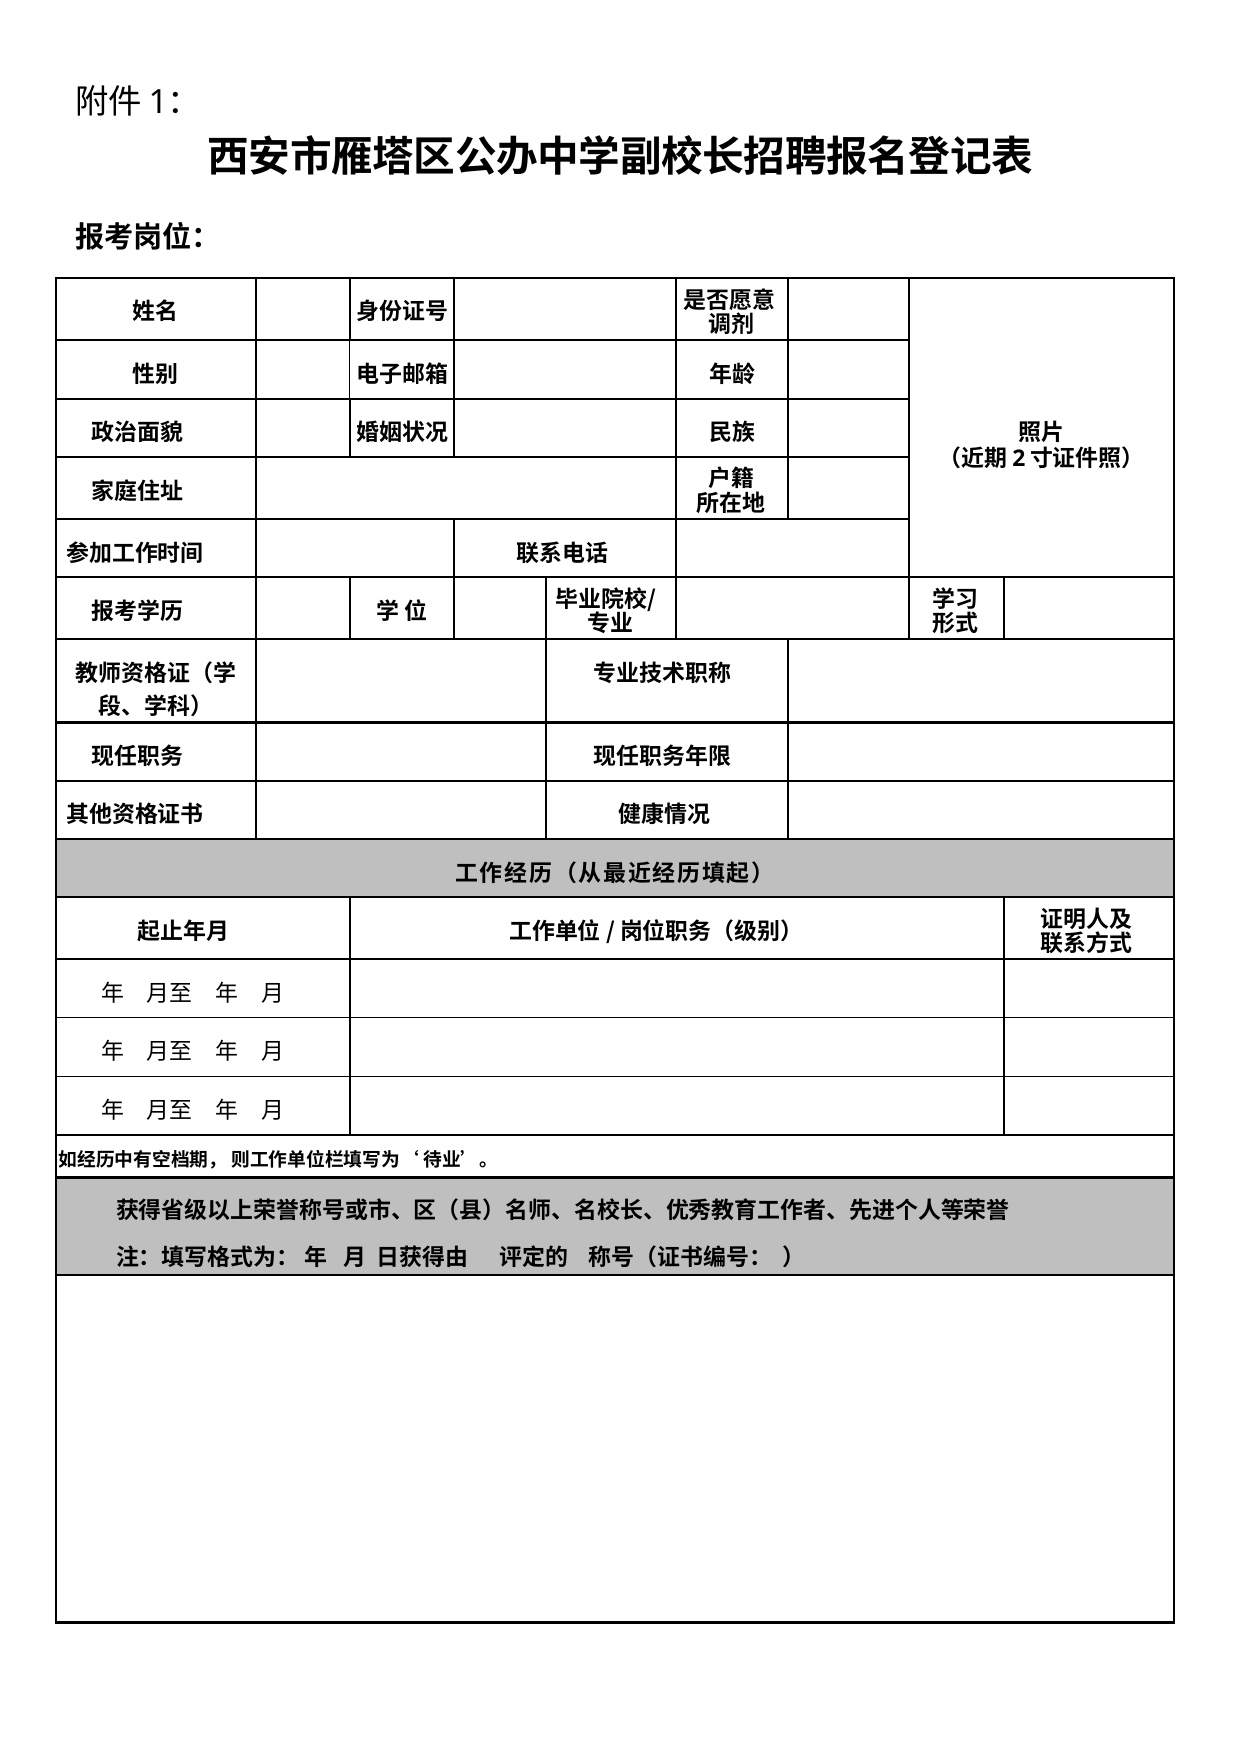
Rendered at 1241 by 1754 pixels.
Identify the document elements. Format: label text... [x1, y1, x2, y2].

table_cell [1005, 1018, 1173, 1076]
table_cell 参加工作时间 [57, 520, 255, 576]
table_cell 户籍所在地 [677, 458, 787, 518]
table_cell 工作经历（从最近经历填起） [57, 840, 1173, 896]
table_cell [257, 640, 545, 721]
table_cell 学习形式 [910, 578, 1003, 638]
table_cell 民族 [677, 400, 787, 456]
table_cell [789, 458, 908, 518]
table_cell 报考学历 [57, 578, 255, 638]
table_cell 政治面貌 [57, 400, 255, 456]
table_cell 如经历中有空档期， 则工作单位栏填写为‘ 待业’。 [57, 1136, 1173, 1176]
table_cell [1005, 578, 1173, 638]
table_cell 专业技术职称 [547, 640, 787, 721]
table_cell [257, 458, 675, 518]
table_cell [257, 724, 545, 779]
table_cell [257, 578, 349, 638]
table_header 姓名 [57, 279, 255, 339]
table_cell [789, 640, 1173, 721]
table_header 身份证号 [351, 279, 453, 339]
table_cell [1005, 960, 1173, 1017]
text 报考岗位： [75, 214, 1165, 256]
table_cell 年 月至 年 月 [57, 960, 349, 1017]
table_header [455, 279, 675, 339]
table_cell 现任职务 [57, 724, 255, 779]
table_cell [351, 1018, 1003, 1076]
table_cell [257, 341, 349, 398]
table_cell 学 位 [351, 578, 453, 638]
table_cell [351, 1077, 1003, 1134]
table_cell 毕业院校/ 专业 [547, 578, 675, 638]
text 附件1： [75, 75, 1165, 123]
table_cell 其他资格证书 [57, 782, 255, 838]
table_header 是否愿意调剂 [677, 279, 787, 339]
table_cell 获得省级以上荣誉称号或市、区（县）名师、名校长、优秀教育工作者、先进个人等荣誉 注：填写格式为： 年 月 日获得由 评定的 称号（证书编号： ） [57, 1179, 1173, 1274]
table_cell [455, 400, 675, 456]
table_cell [789, 341, 908, 398]
table_cell 工作单位 / 岗位职务（级别） [351, 898, 1003, 958]
text 西安市雁塔区公办中学副校长招聘报名登记表 [75, 123, 1165, 184]
table_header [789, 279, 908, 339]
table_cell [455, 341, 675, 398]
table_cell 起止年月 [57, 898, 349, 958]
table_header [257, 279, 349, 339]
table_cell 年 月至 年 月 [57, 1077, 349, 1134]
table_cell 联系电话 [455, 520, 675, 576]
table_cell [257, 782, 545, 838]
table_cell 家庭住址 [57, 458, 255, 518]
table_cell [789, 782, 1173, 838]
table_header 照片 （近期2寸证件照） [910, 279, 1173, 576]
table_cell [789, 724, 1173, 779]
table_cell [789, 400, 908, 456]
table_cell [455, 578, 545, 638]
table_cell 教师资格证（学段、学科） [57, 640, 255, 721]
table_cell 现任职务年限 [547, 724, 787, 779]
table_cell [257, 520, 453, 576]
table_cell 年 月至 年 月 [57, 1018, 349, 1076]
table_cell 证明人及联系方式 [1005, 898, 1173, 958]
table_cell 健康情况 [547, 782, 787, 838]
table_cell [677, 520, 908, 576]
table_cell [57, 1276, 1173, 1621]
table_cell 电子邮箱 [350, 341, 453, 398]
table_cell 性别 [57, 341, 255, 398]
table_cell [1005, 1077, 1173, 1134]
table_cell 年龄 [677, 341, 787, 398]
table_cell [677, 578, 908, 638]
table_cell [351, 960, 1003, 1017]
table_cell [257, 400, 349, 456]
table_cell 婚姻状况 [351, 400, 453, 456]
